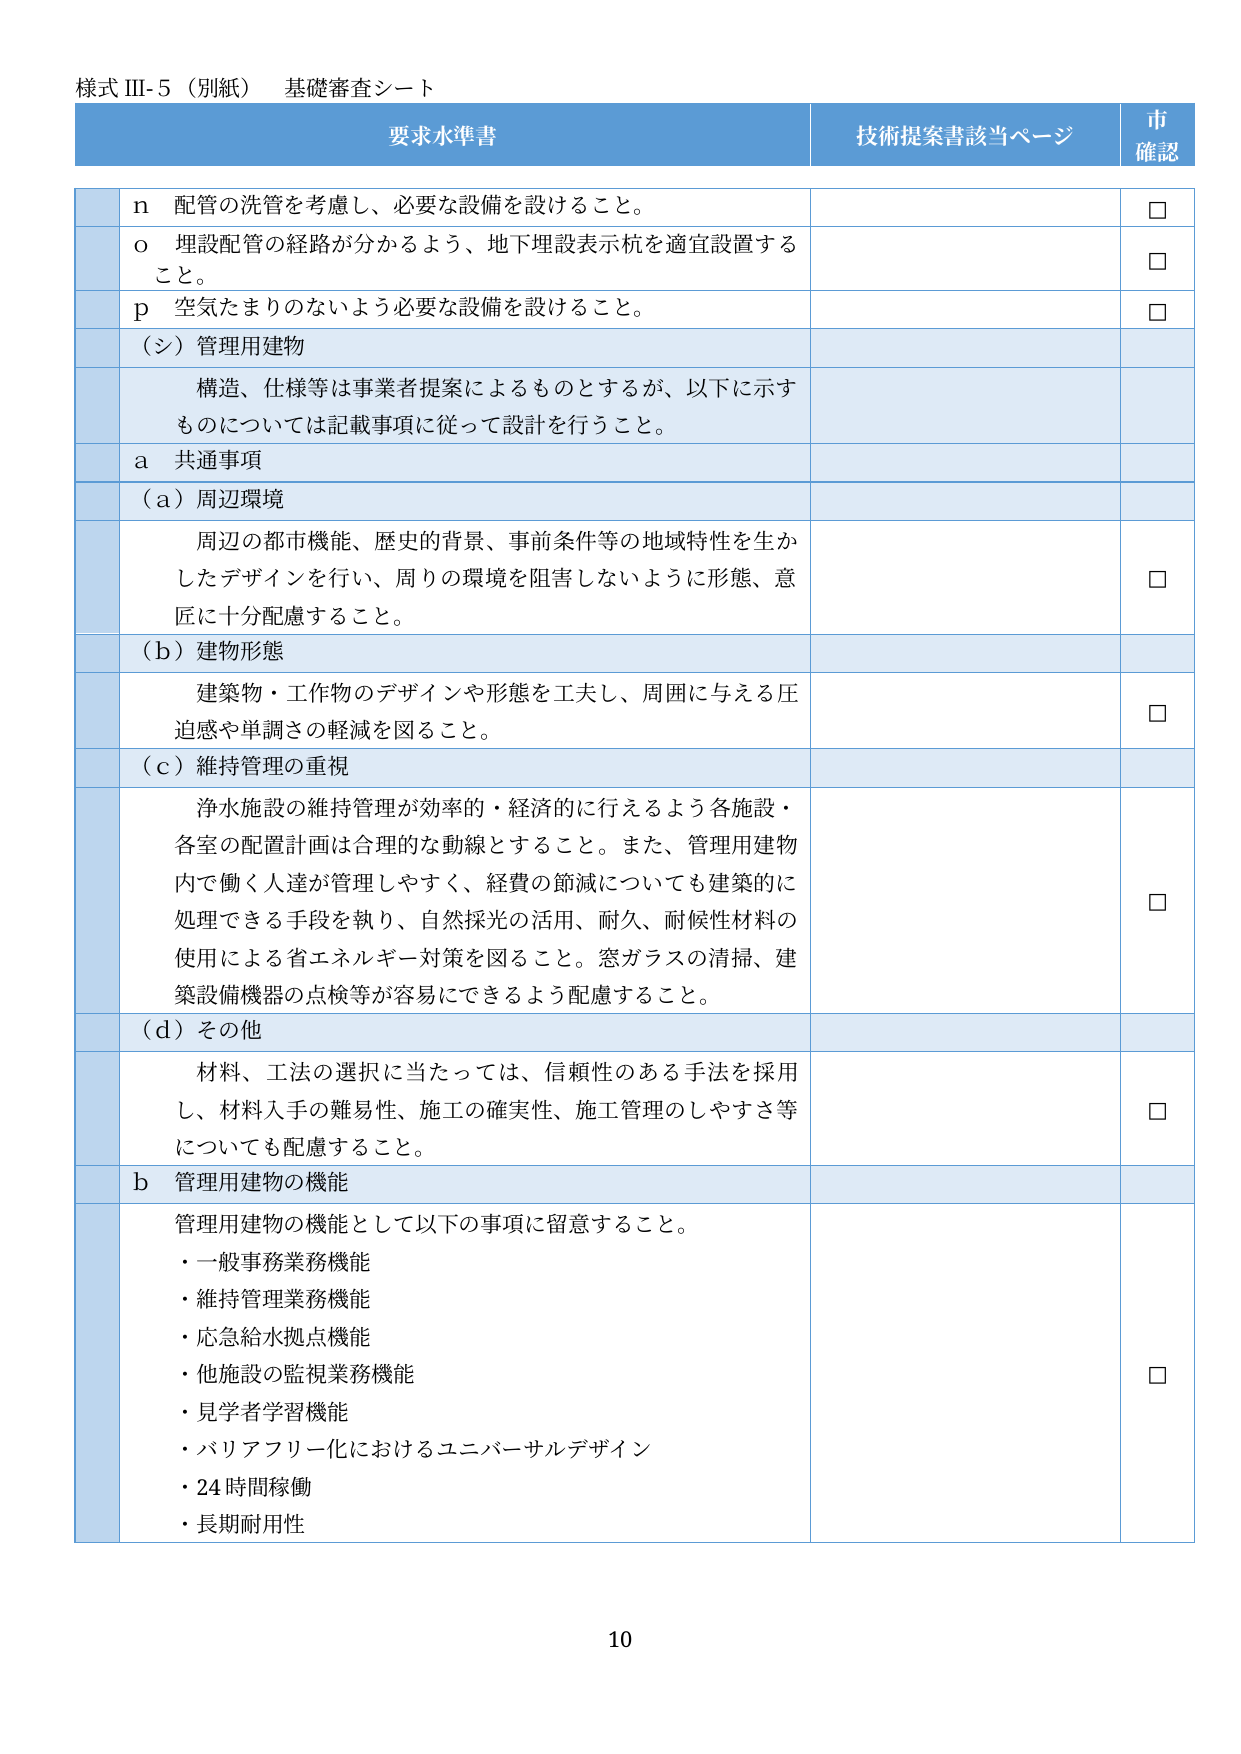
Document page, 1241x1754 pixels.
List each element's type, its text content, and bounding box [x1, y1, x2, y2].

table_cell [811, 1014, 1120, 1051]
table_cell [1121, 444, 1194, 481]
table_cell [76, 483, 119, 520]
table_cell 構造、仕様等は事業者提案によるものとするが、以下に示すものについては記載事項に従って設計を行うこと。 [120, 368, 810, 443]
table_cell [811, 673, 1120, 748]
table_cell 周辺の都市機能、歴史的背景、事前条件等の地域特性を生かしたデザインを行い、周りの環境を阻害しないように形態、意匠に十分配慮すること。 [120, 521, 810, 633]
table_cell □ [1121, 227, 1194, 290]
table_cell 浄水施設の維持管理が効率的・経済的に行えるよう各施設・各室の配置計画は合理的な動線とすること。また、管理用建物内で働く人達が管理しやすく、経費の節減についても建築的に処理できる手段を執り、自然採光の活用、耐久、耐候性材料の使用による省エネルギー対策を図ること。窓ガラスの清掃、建築設備機器の点検等が容易にできるよう配慮すること。 [120, 788, 810, 1013]
table_cell [76, 521, 119, 633]
table_cell [1121, 329, 1194, 367]
table_cell [76, 1052, 119, 1165]
table_cell [811, 788, 1120, 1013]
table_cell □ [1121, 189, 1194, 226]
table_cell □ [1121, 1052, 1194, 1165]
table_cell 管理用建物の機能として以下の事項に留意すること。 ・一般事務業務機能 ・維持管理業務機能 ・応急給水拠点機能 ・他施設の監視業務機能 ・見学者学習機能 ・バリアフリー化におけるユニバーサルデザイン ・24時間稼働 ・長期耐用性 [120, 1204, 810, 1542]
table_cell [811, 329, 1120, 367]
table_cell [76, 444, 119, 481]
table_cell （シ）管理用建物 [120, 329, 810, 367]
table_cell 材料、工法の選択に当たっては、信頼性のある手法を採用し、材料入手の難易性、施工の確実性、施工管理のしやすさ等についても配慮すること。 [120, 1052, 810, 1165]
table_cell [76, 368, 119, 443]
table_cell □ [1121, 521, 1194, 633]
table_cell ｐ 空気たまりのないよう必要な設備を設けること。 [120, 291, 810, 328]
table_cell [76, 1166, 119, 1203]
table_cell □ [1121, 788, 1194, 1013]
table_cell ｏ 埋設配管の経路が分かるよう、地下埋設表示杭を適宜設置すること。 [120, 227, 810, 290]
table_cell （ｂ）建物形態 [120, 635, 810, 672]
table_cell [76, 788, 119, 1013]
table_cell ａ 共通事項 [120, 444, 810, 481]
table_cell [1121, 1014, 1194, 1051]
table_cell [76, 189, 119, 226]
table_cell ｎ 配管の洗管を考慮し、必要な設備を設けること。 [120, 189, 810, 226]
table_cell [811, 444, 1120, 481]
table_cell [76, 1014, 119, 1051]
table_cell □ [1121, 291, 1194, 328]
table_cell [811, 483, 1120, 520]
table_cell [811, 1166, 1120, 1203]
table_cell [1121, 749, 1194, 787]
table_cell [76, 1204, 119, 1542]
table_cell ｂ 管理用建物の機能 [120, 1166, 810, 1203]
table_cell [1121, 1166, 1194, 1203]
table_cell [811, 749, 1120, 787]
table_cell （ｃ）維持管理の重視 [120, 749, 810, 787]
table_cell [811, 1052, 1120, 1165]
table_cell [811, 521, 1120, 633]
table_cell 建築物・工作物のデザインや形態を工夫し、周囲に与える圧迫感や単調さの軽減を図ること。 [120, 673, 810, 748]
table_cell [76, 673, 119, 748]
table_cell （ａ）周辺環境 [120, 483, 810, 520]
table_cell [76, 749, 119, 787]
table_cell （ｄ）その他 [120, 1014, 810, 1051]
table_cell [1121, 635, 1194, 672]
table_cell [811, 635, 1120, 672]
table_cell [1121, 368, 1194, 443]
table_cell [76, 227, 119, 290]
table_cell [811, 189, 1120, 226]
table_cell □ [1121, 1204, 1194, 1542]
table_cell [811, 368, 1120, 443]
table_cell [76, 635, 119, 672]
table_cell [811, 1204, 1120, 1542]
table_cell [76, 291, 119, 328]
table_cell [1121, 483, 1194, 520]
table_cell [811, 291, 1120, 328]
table_cell [76, 329, 119, 367]
table_cell □ [1121, 673, 1194, 748]
table_cell [811, 227, 1120, 290]
